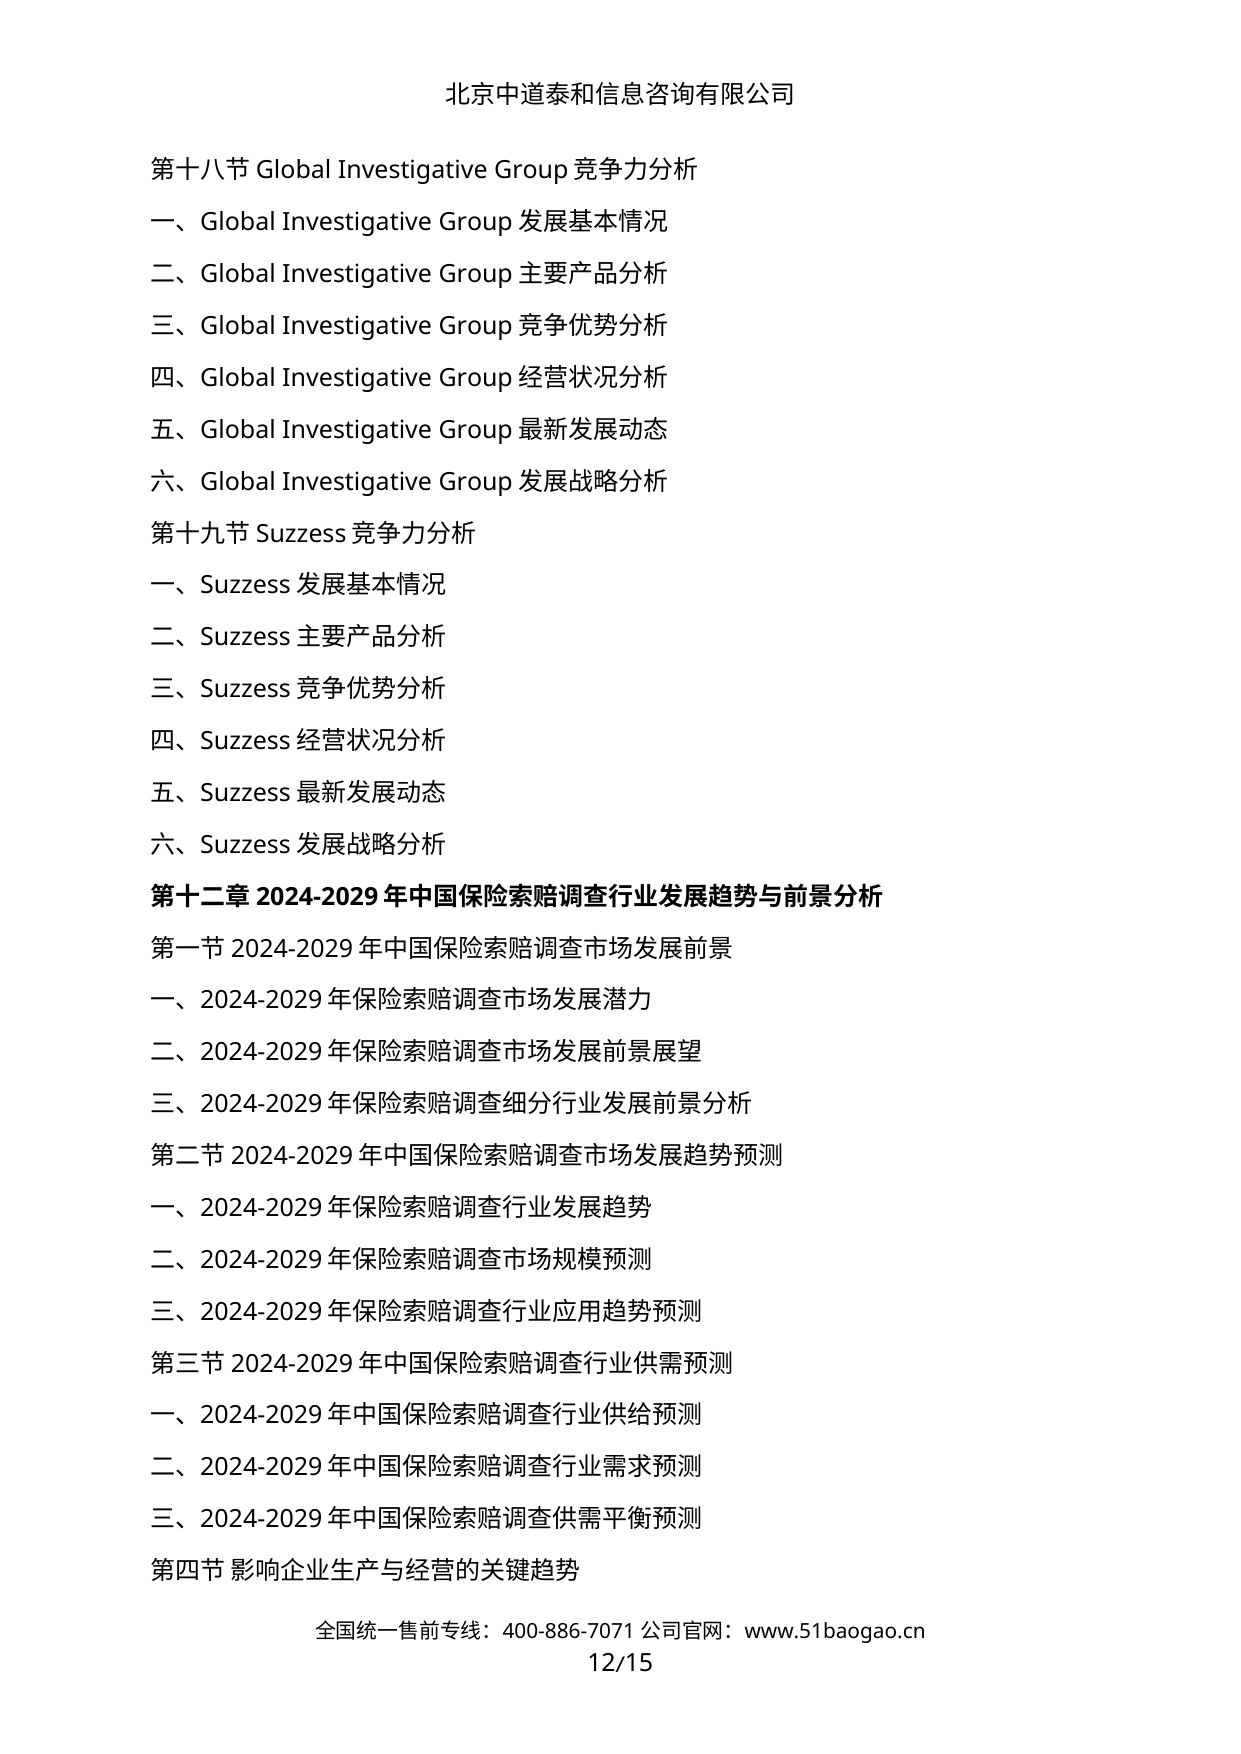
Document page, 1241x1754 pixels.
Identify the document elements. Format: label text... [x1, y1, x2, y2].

text 一、Suzzess发展基本情况 [150, 565, 1090, 601]
text 二、2024-2029年保险索赔调查市场发展前景展望 [150, 1032, 1090, 1068]
text 第一节 2024-2029年中国保险索赔调查市场发展前景 [150, 928, 1090, 964]
text 三、2024-2029年保险索赔调查细分行业发展前景分析 [150, 1084, 1090, 1120]
text 二、2024-2029年保险索赔调查市场规模预测 [150, 1239, 1090, 1276]
text 第二节 2024-2029年中国保险索赔调查市场发展趋势预测 [150, 1136, 1090, 1172]
text 三、2024-2029年中国保险索赔调查供需平衡预测 [150, 1499, 1090, 1535]
text 三、Suzzess竞争优势分析 [150, 669, 1090, 705]
text 一、2024-2029年保险索赔调查市场发展潜力 [150, 980, 1090, 1016]
text 第十八节 Global Investigative Group竞争力分析 [150, 150, 1090, 186]
text 第十二章 2024-2029年中国保险索赔调查行业发展趋势与前景分析 [150, 876, 1090, 912]
text 三、Global Investigative Group竞争优势分析 [150, 306, 1090, 342]
text 一、2024-2029年中国保险索赔调查行业供给预测 [150, 1395, 1090, 1431]
text 第四节 影响企业生产与经营的关键趋势 [150, 1551, 1090, 1587]
text 一、2024-2029年保险索赔调查行业发展趋势 [150, 1187, 1090, 1224]
text 四、Global Investigative Group经营状况分析 [150, 357, 1090, 394]
text 五、Suzzess最新发展动态 [150, 772, 1090, 809]
text 二、Suzzess主要产品分析 [150, 617, 1090, 653]
text 二、Global Investigative Group主要产品分析 [150, 254, 1090, 290]
text 第三节 2024-2029年中国保险索赔调查行业供需预测 [150, 1343, 1090, 1379]
text 五、Global Investigative Group最新发展动态 [150, 409, 1090, 446]
text 三、2024-2029年保险索赔调查行业应用趋势预测 [150, 1291, 1090, 1327]
text 六、Global Investigative Group发展战略分析 [150, 461, 1090, 497]
text 二、2024-2029年中国保险索赔调查行业需求预测 [150, 1447, 1090, 1483]
text 六、Suzzess发展战略分析 [150, 824, 1090, 861]
text 第十九节 Suzzess竞争力分析 [150, 513, 1090, 549]
text 四、Suzzess经营状况分析 [150, 721, 1090, 757]
text 一、Global Investigative Group发展基本情况 [150, 202, 1090, 238]
